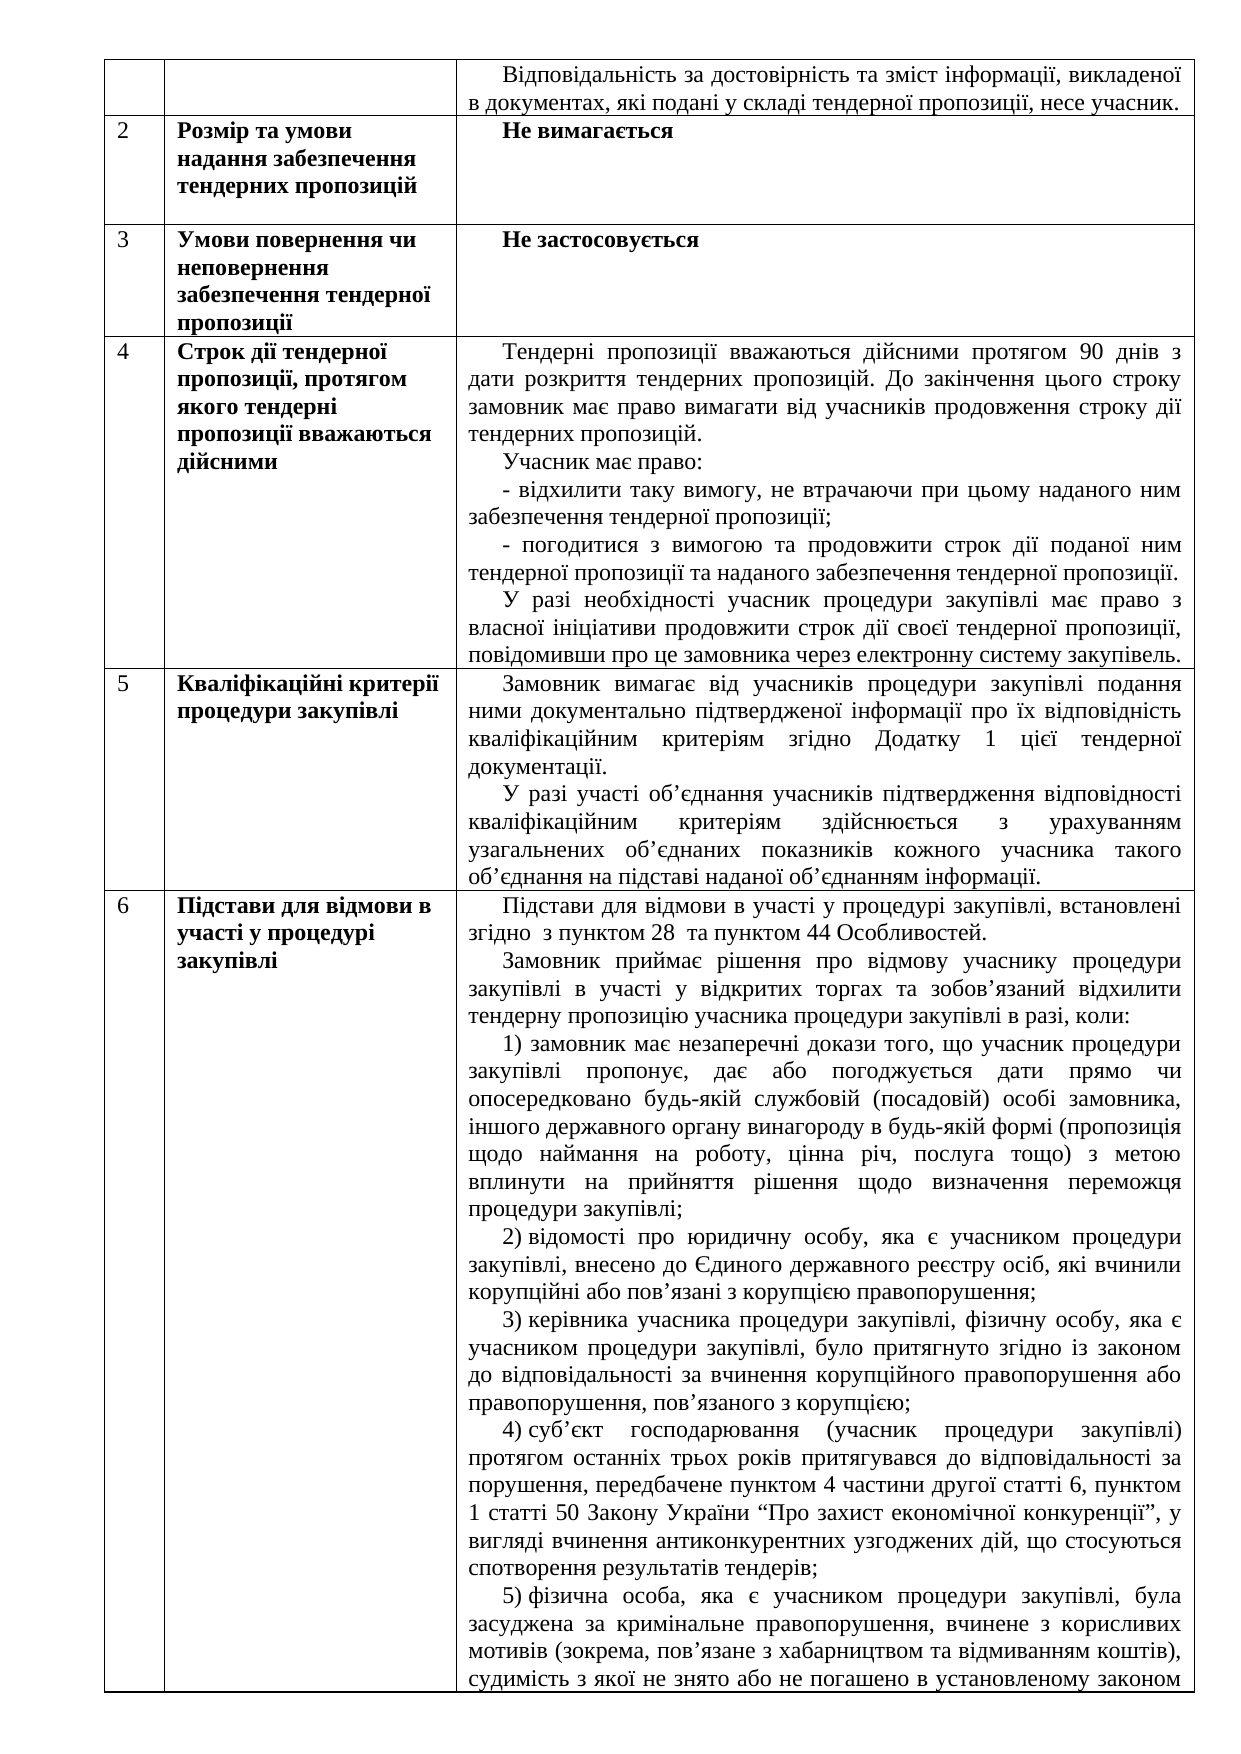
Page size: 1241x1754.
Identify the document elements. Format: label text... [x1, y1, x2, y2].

table_cell 1 [105, 60, 164, 115]
table_cell 6 [105, 891, 164, 1691]
table_cell Не вимагається [457, 116, 1194, 224]
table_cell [165, 60, 456, 115]
table_cell Розмір та умови надання забезпечення тендерних пропозицій [165, 116, 456, 224]
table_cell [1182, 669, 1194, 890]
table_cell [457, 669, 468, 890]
table_cell 4 [105, 337, 164, 668]
table_cell Строк дії тендерної пропозиції, протягом якого тендерні пропозиції вважаються дійсними [165, 337, 456, 668]
table_cell Тендерні пропозиції вважаються дійсними протягом 90 днів з дати розкриття тендерних пропозицій. До закінчення цього строку замовник має право вимагати від учасників продовження строку дії тендерних пропозицій. Учасник має право: - відхилити таку вимогу, не втрачаючи при цьому наданого ним забезпечення тендерної пропозиції; - погодитися з вимогою та продовжити строк дії поданої ним тендерної пропозиції та наданого забезпечення тендерної пропозиції. У разі необхідності учасник процедури закупівлі має право з власної ініціативи продовжити строк дії своєї тендерної пропозиції, повідомивши про це замовника через електронну систему закупівель. [457, 337, 1194, 668]
table_cell Не застосовується [457, 225, 1194, 336]
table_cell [165, 891, 456, 1691]
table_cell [457, 891, 1194, 1691]
table_cell 3 [105, 225, 164, 336]
table_cell 5 [105, 669, 164, 890]
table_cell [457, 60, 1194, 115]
table_cell Кваліфікаційні критерії процедури закупівлі [165, 669, 456, 890]
table_cell 2 [105, 116, 164, 224]
